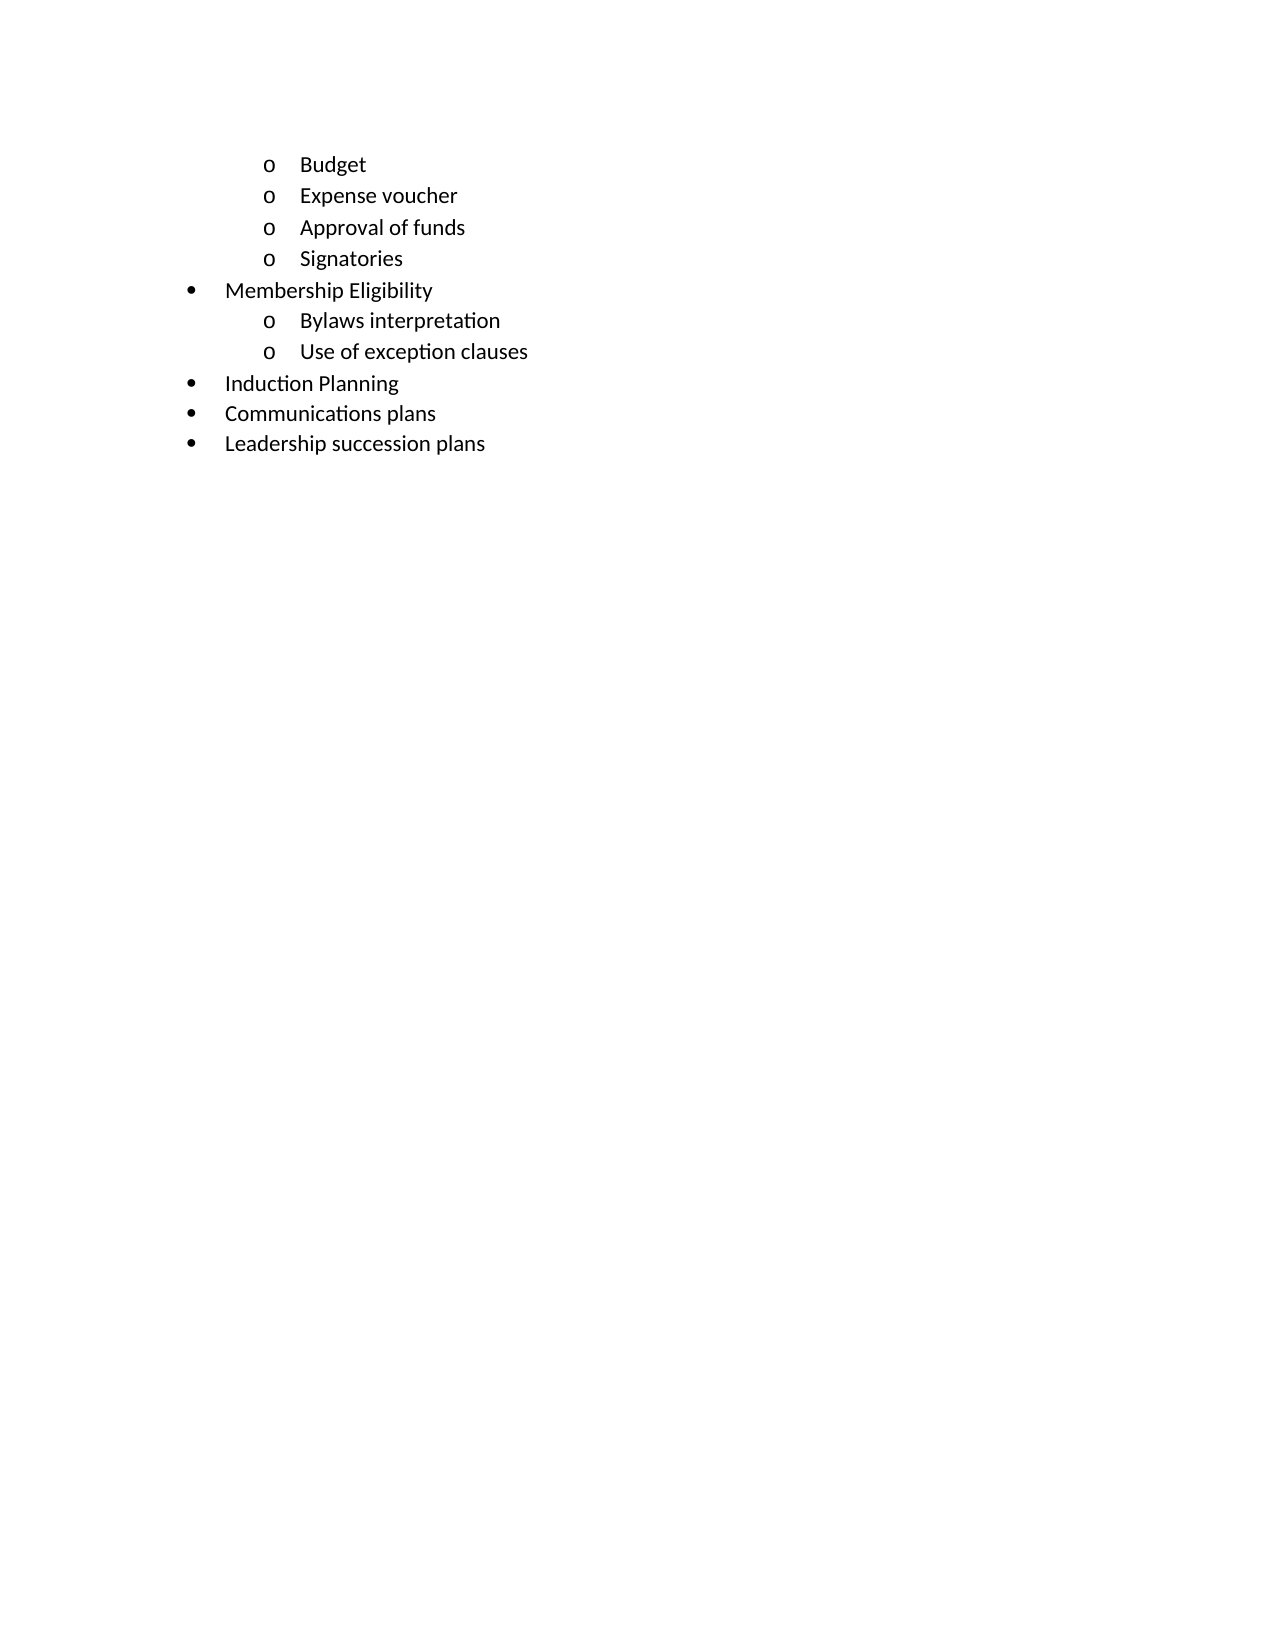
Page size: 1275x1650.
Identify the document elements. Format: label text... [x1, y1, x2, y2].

list Communications plans [187, 399, 1125, 427]
list Membership Eligibility [187, 276, 1125, 304]
list Expense voucher [262, 181, 1125, 211]
list Use of exception clauses [262, 337, 1125, 367]
list Signatories [262, 244, 1125, 273]
list Approval of funds [262, 213, 1125, 242]
list Bylaws interpretation [262, 306, 1125, 335]
list Budget [262, 150, 1125, 179]
list Induction Planning [187, 369, 1125, 397]
list Leadership succession plans [187, 429, 1125, 457]
